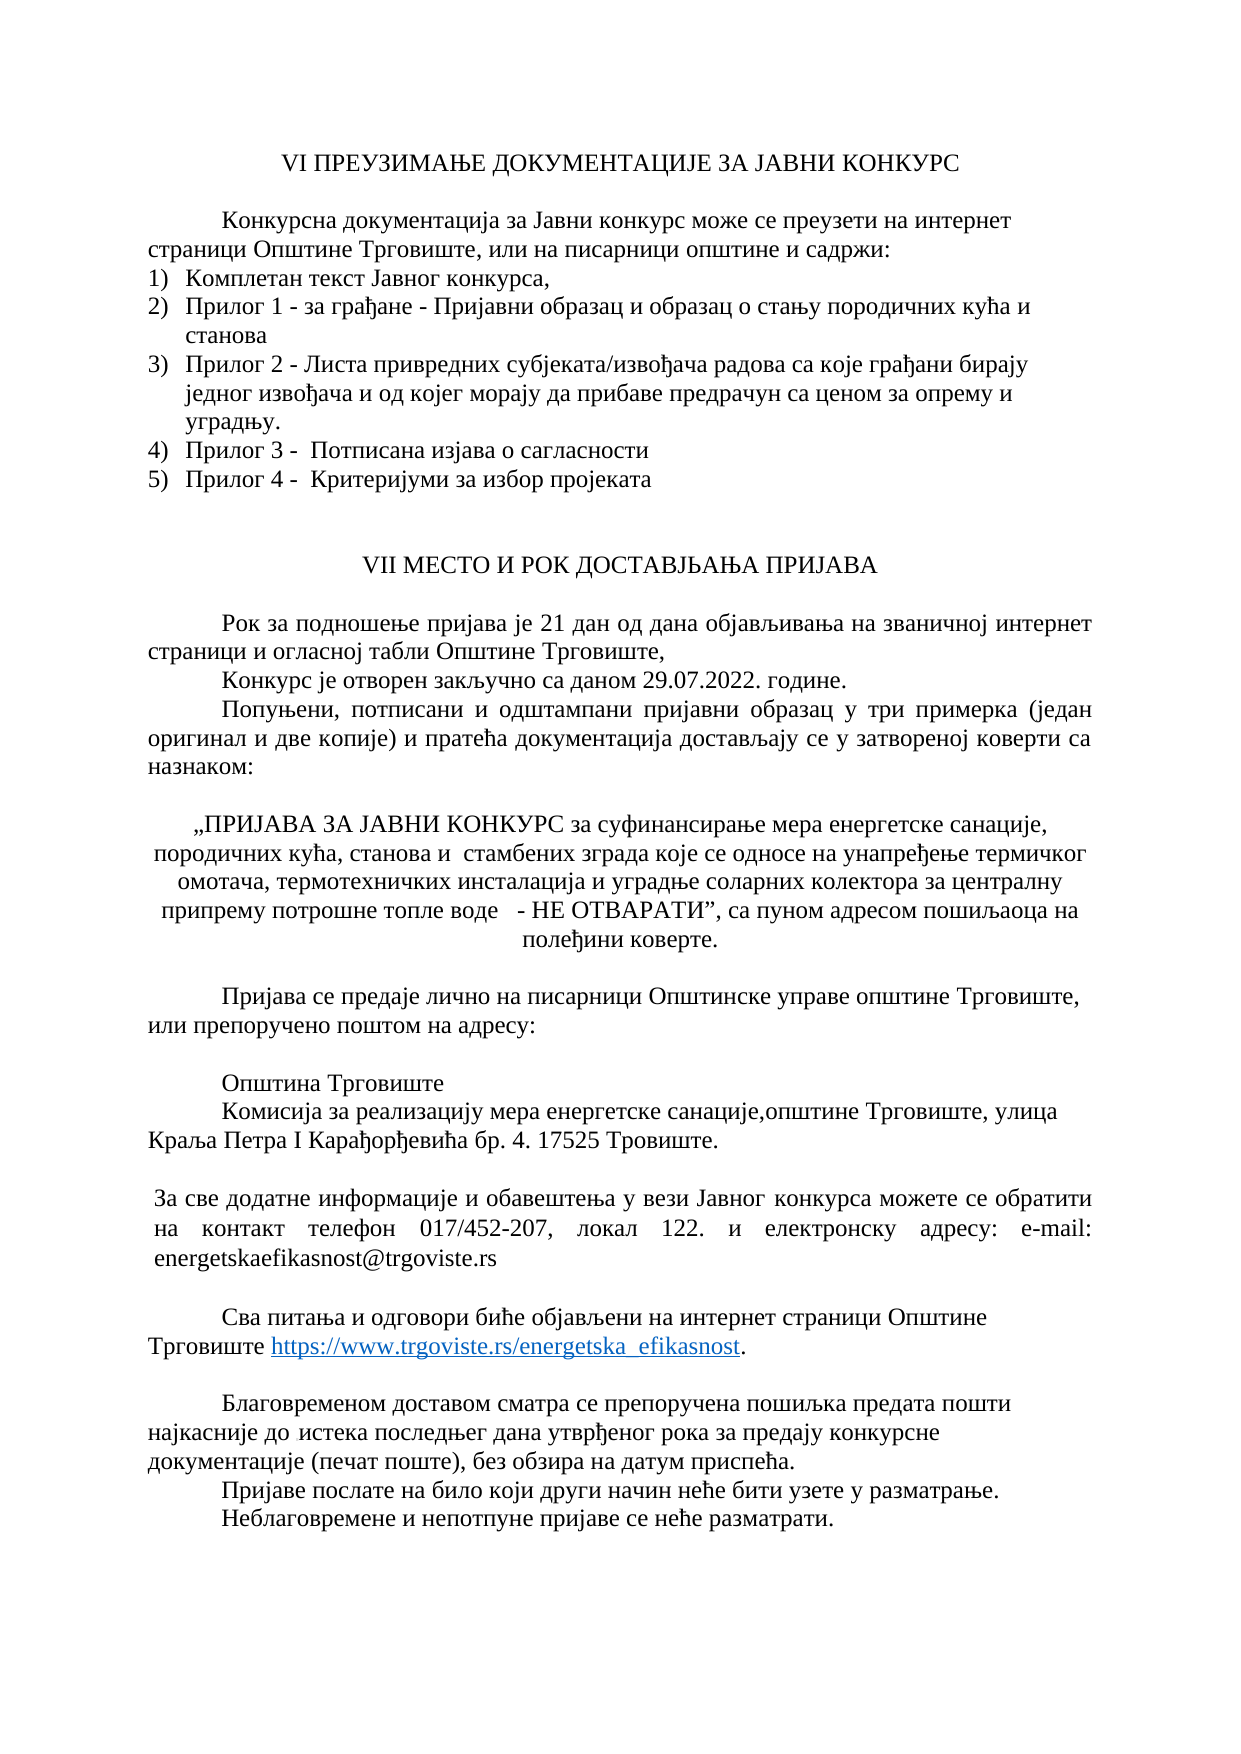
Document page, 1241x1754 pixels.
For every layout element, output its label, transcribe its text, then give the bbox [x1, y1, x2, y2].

text Конкурс је отворен закључно са даном 29.07.2022. године. [148, 665, 1093, 694]
text Пријава се предаје лично на писарници Општинске управе општине Трговиште, или препоручено поштом на адресу: [148, 981, 1093, 1039]
text Благовременом доставом сматра се препоручена пошиљка предата пошти најкасније до истека последњег дана утврђеног рока за предају конкурсне документације (печат поште), без обзира на датум приспећа. [148, 1388, 1093, 1475]
text Сва питања и одговори биће објављени на интернет страници Општине Трговиште https://www.trgoviste.rs/energetska_efikasnost. [148, 1302, 1093, 1360]
text Конкурсна документација за Јавни конкурс може се преузети на интернет страници Општине Трговиште, или на писарници општине и садржи: [148, 205, 1093, 263]
text VII МЕСТО И РОК ДОСТАВЈЬАЊА ПРИЈАВА [148, 550, 1093, 579]
text Попуњени, потписани и одштампани пријавни образац у три примерка (један оригинал и две копије) и пратећа документација достављају се у затвореној коверти са назнаком: [148, 694, 1093, 780]
text За све додатне информације и обавештења у вези Јавног конкурса можете се обратити на контакт телефон 017/452-207, локал 122. и електронску адресу: e-mail: energetskaefikasnost@trgoviste.rs [154, 1183, 1093, 1272]
text „ПРИЈАВА ЗА ЈАВНИ КОНКУРС за суфинансирање мера енергетске санације, породичних кућа, станова и стамбених зграда које се односе на унапређење термичког омотача, термотехничких инсталација и уградње соларних колектора за централну припрему потрошне топле воде - НЕ ОТВАРАТИ”, са пуном адресом пошиљаоца на полеђини коверте. [148, 809, 1093, 953]
list Прилог 4 - Критеријуми за избор пројеката [148, 464, 1093, 493]
list Прилог 2 - Листа привредних субјеката/извођача радова са које грађани бирају једног извођача и од којег морају да прибаве предрачун са ценом за опрему и уградњу. [148, 349, 1093, 435]
text Рок за подношење пријава је 21 дан од дана објављивања на званичној интернет страници и огласној табли Општине Трговиште, [148, 608, 1093, 665]
text Пријаве послате на било који други начин неће бити узете у разматрање. Неблаговремене и непотпуне пријаве се неће разматрати. [221, 1475, 1093, 1532]
text Општина Трговиште [148, 1068, 1093, 1096]
list Прилог 3 - Потписана изјава о сагласности [148, 435, 1093, 464]
text Комисија за реализацију мера енергетске санације,општине Трговиште, улица Краља Петра I Карађорђевића бр. 4. 17525 Тровиште. [148, 1096, 1093, 1154]
list Комплетан текст Јавног конкурса, [148, 263, 1093, 291]
list Прилог 1 - за грађане - Пријавни образац и образац о стању породичних кућа и станова [148, 291, 1093, 349]
text VI ПРЕУЗИМАЊЕ ДОКУМЕНТАЦИЈЕ ЗА ЈАВНИ КОНКУРС [148, 148, 1093, 176]
